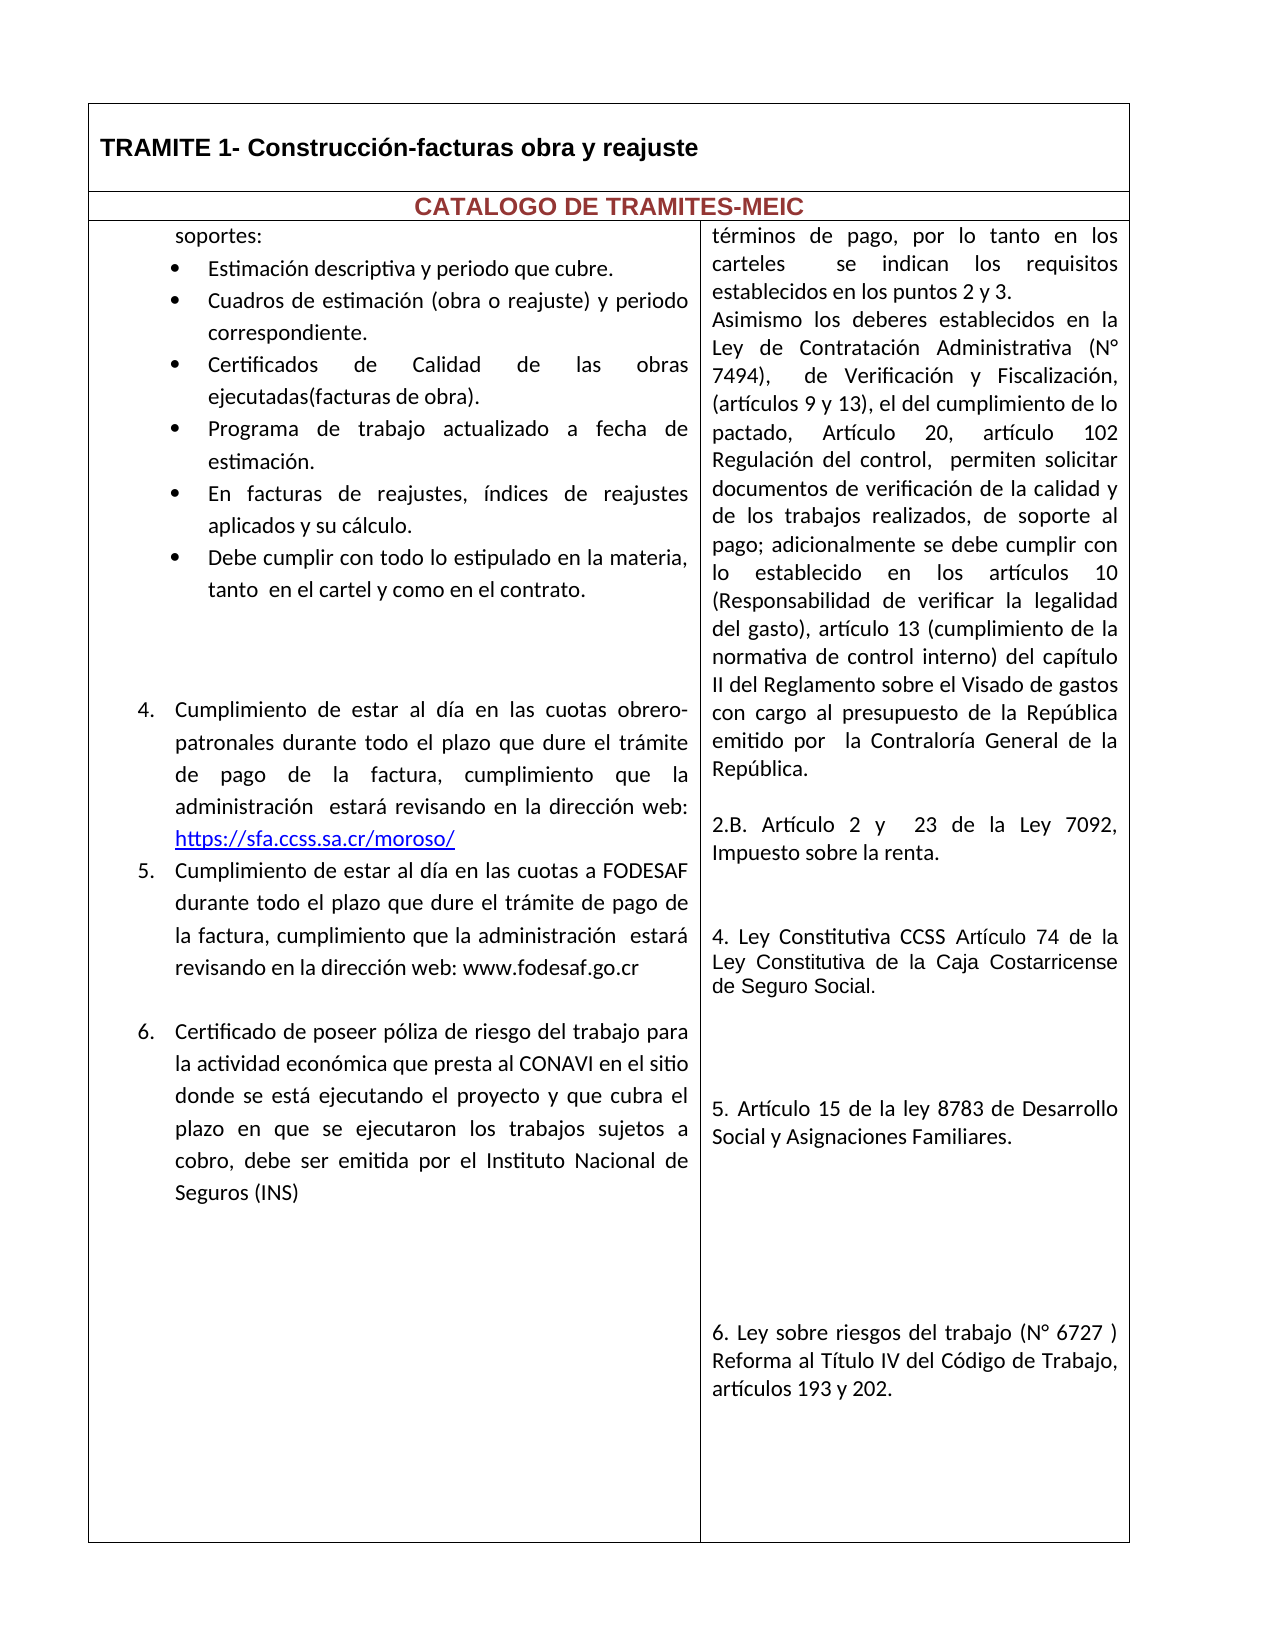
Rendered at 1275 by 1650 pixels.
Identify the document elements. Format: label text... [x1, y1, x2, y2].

table_header TRAMITE 1- Construcción-facturas obra y reajuste [89, 104, 1129, 191]
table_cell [701, 221, 1129, 1542]
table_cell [89, 221, 700, 1542]
table_cell CATALOGO DE TRAMITES-MEIC [89, 192, 1129, 220]
